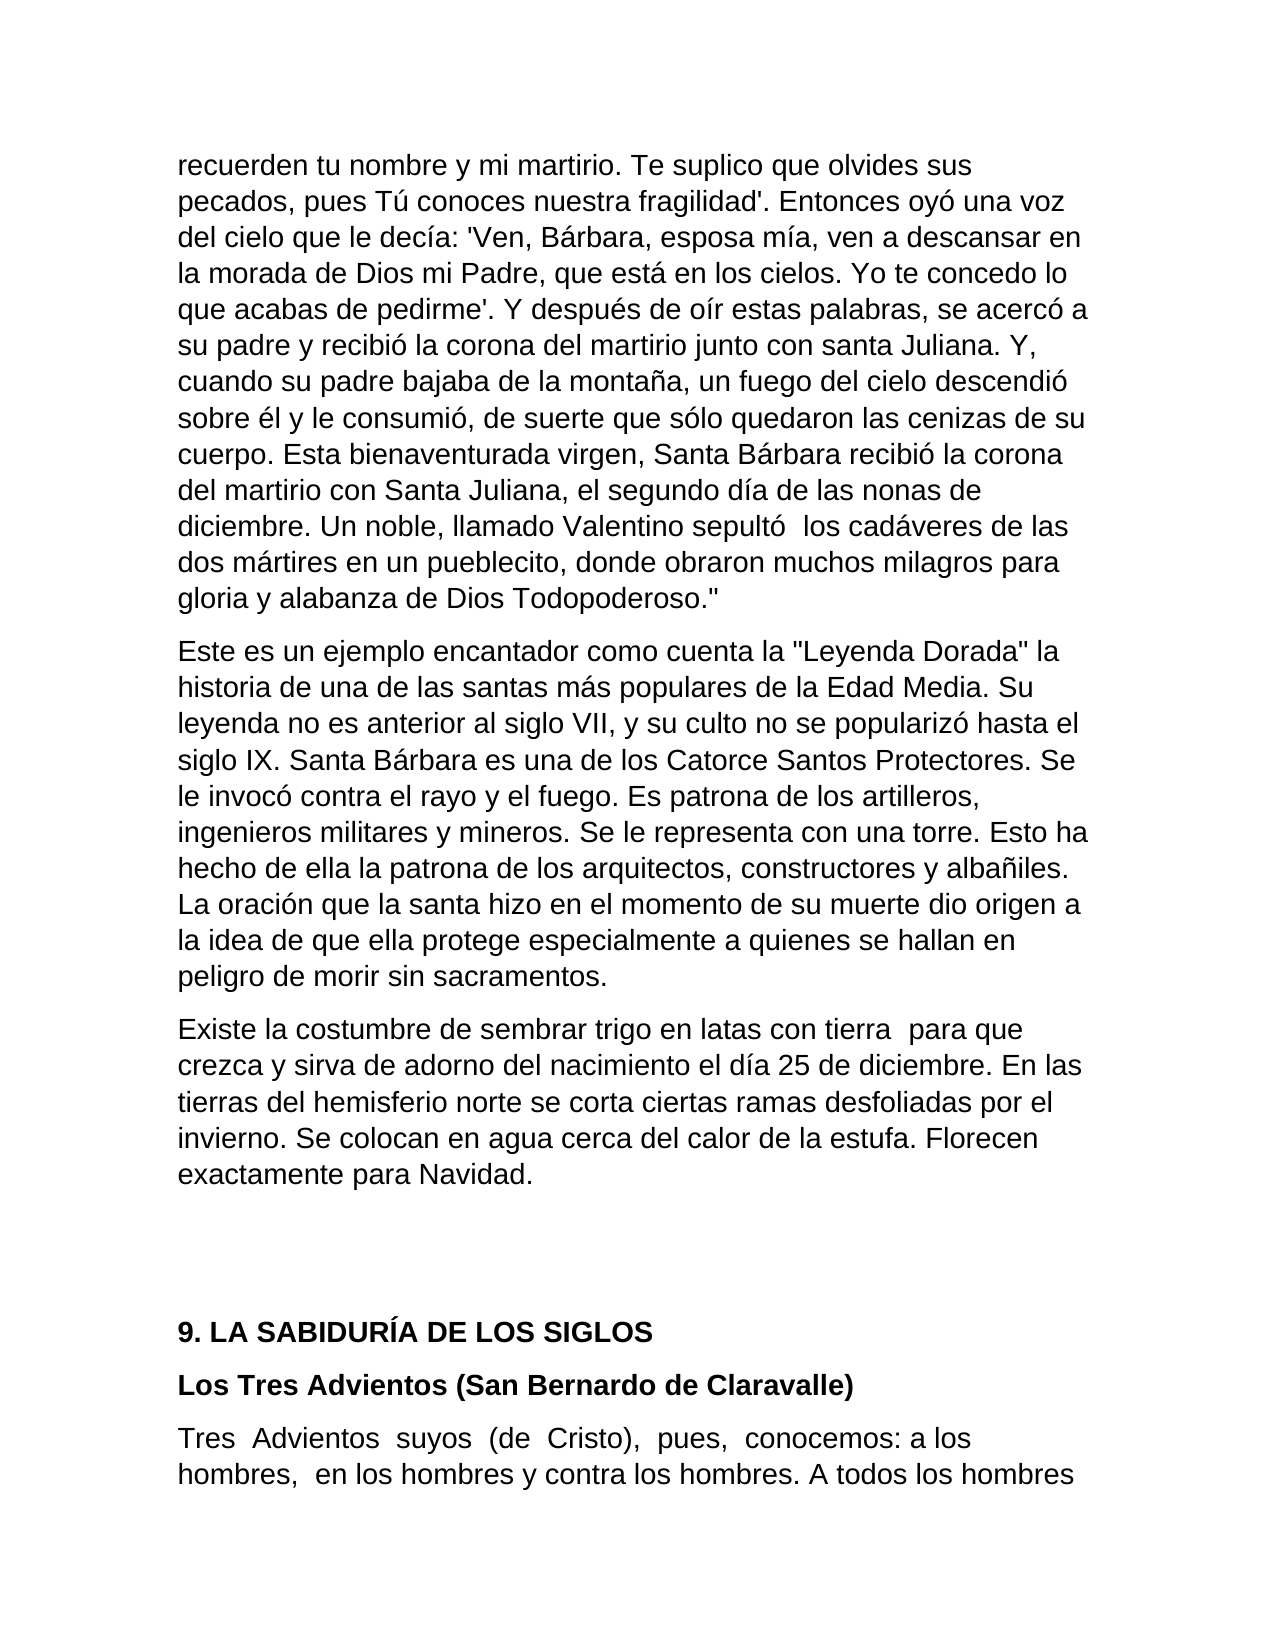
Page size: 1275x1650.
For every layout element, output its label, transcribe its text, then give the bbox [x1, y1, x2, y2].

text Los Tres Advientos (San Bernardo de Claravalle) [177, 1368, 1098, 1402]
text 9. LA SABIDURÍA DE LOS SIGLOS [177, 1315, 1098, 1349]
text Este es un ejemplo encantador como cuenta la "Leyenda Dorada" la historia de una de las santas más populares de la Edad Media. Su leyenda no es anterior al siglo VII, y su culto no se popularizó hasta el siglo IX. Santa Bárbara es una de los Catorce Santos Protectores. Se le invocó contra el rayo y el fuego. Es patrona de los artilleros, ingenieros militares y mineros. Se le representa con una torre. Esto ha hecho de ella la patrona de los arquitectos, constructores y albañiles. La oración que la santa hizo en el momento de su muerte dio origen a la idea de que ella protege especialmente a quienes se hallan en peligro de morir sin sacramentos. [177, 634, 1098, 993]
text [177, 1421, 1098, 1491]
text Existe la costumbre de sembrar trigo en latas con tierra para que crezca y sirva de adorno del nacimiento el día 25 de diciembre. En las tierras del hemisferio norte se corta ciertas ramas desfoliadas por el invierno. Se colocan en agua cerca del calor de la estufa. Florecen exactamente para Navidad. [177, 1012, 1098, 1190]
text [177, 148, 1098, 615]
